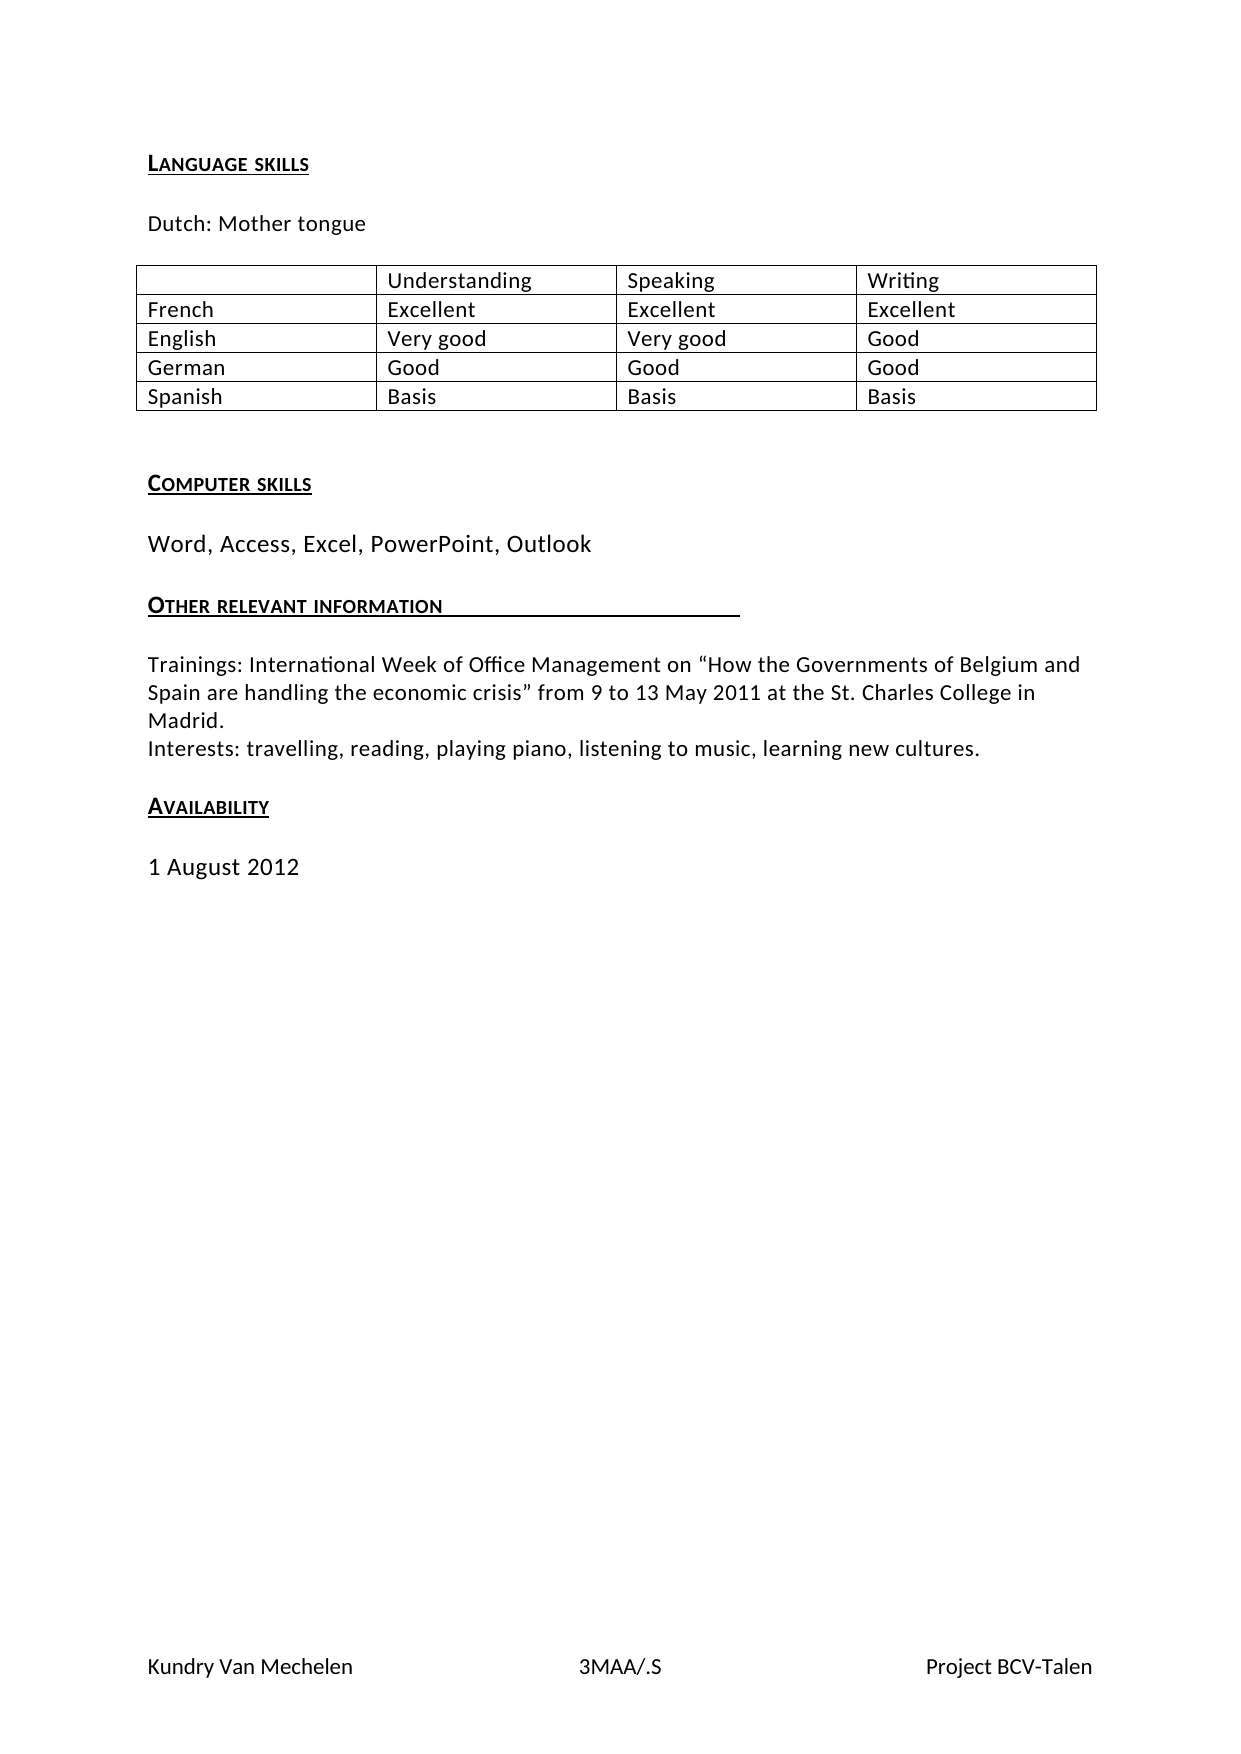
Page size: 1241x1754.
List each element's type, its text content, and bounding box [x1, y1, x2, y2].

table_cell Good [857, 324, 1096, 352]
text Language skills [148, 148, 1093, 178]
table_cell Excellent [617, 295, 856, 323]
table_cell Good [617, 353, 856, 381]
table_cell Basis [617, 382, 856, 410]
table_cell Basis [857, 382, 1096, 410]
text Computer skills [148, 467, 1093, 498]
text Word, Access, Excel, PowerPoint, Outlook [148, 528, 1093, 559]
table_cell Excellent [857, 295, 1096, 323]
table_header [137, 266, 376, 294]
table_cell Very good [617, 324, 856, 352]
text Dutch: Mother tongue [148, 209, 1093, 237]
table_header Understanding [377, 266, 616, 294]
table_header Speaking [617, 266, 856, 294]
table_cell French [137, 295, 376, 323]
text Trainings: International Week of Office Management on “How the Governments of Belgium and Spain are handling the economic crisis” from 9 to 13 May 2011 at the St. Charles College in Madrid. [148, 650, 1093, 734]
table_cell Good [377, 353, 616, 381]
table_header Writing [857, 266, 1096, 294]
table_cell Excellent [377, 295, 616, 323]
text 1 August 2012 [148, 851, 1093, 882]
text Availability [148, 790, 1093, 821]
table_cell Good [857, 353, 1096, 381]
text Interests: travelling, reading, playing piano, listening to music, learning new cultures. [148, 734, 1093, 762]
text Other relevant information [148, 589, 1093, 620]
table_cell Very good [377, 324, 616, 352]
table_cell Spanish [137, 382, 376, 410]
table_cell Basis [377, 382, 616, 410]
table_cell German [137, 353, 376, 381]
table_cell English [137, 324, 376, 352]
